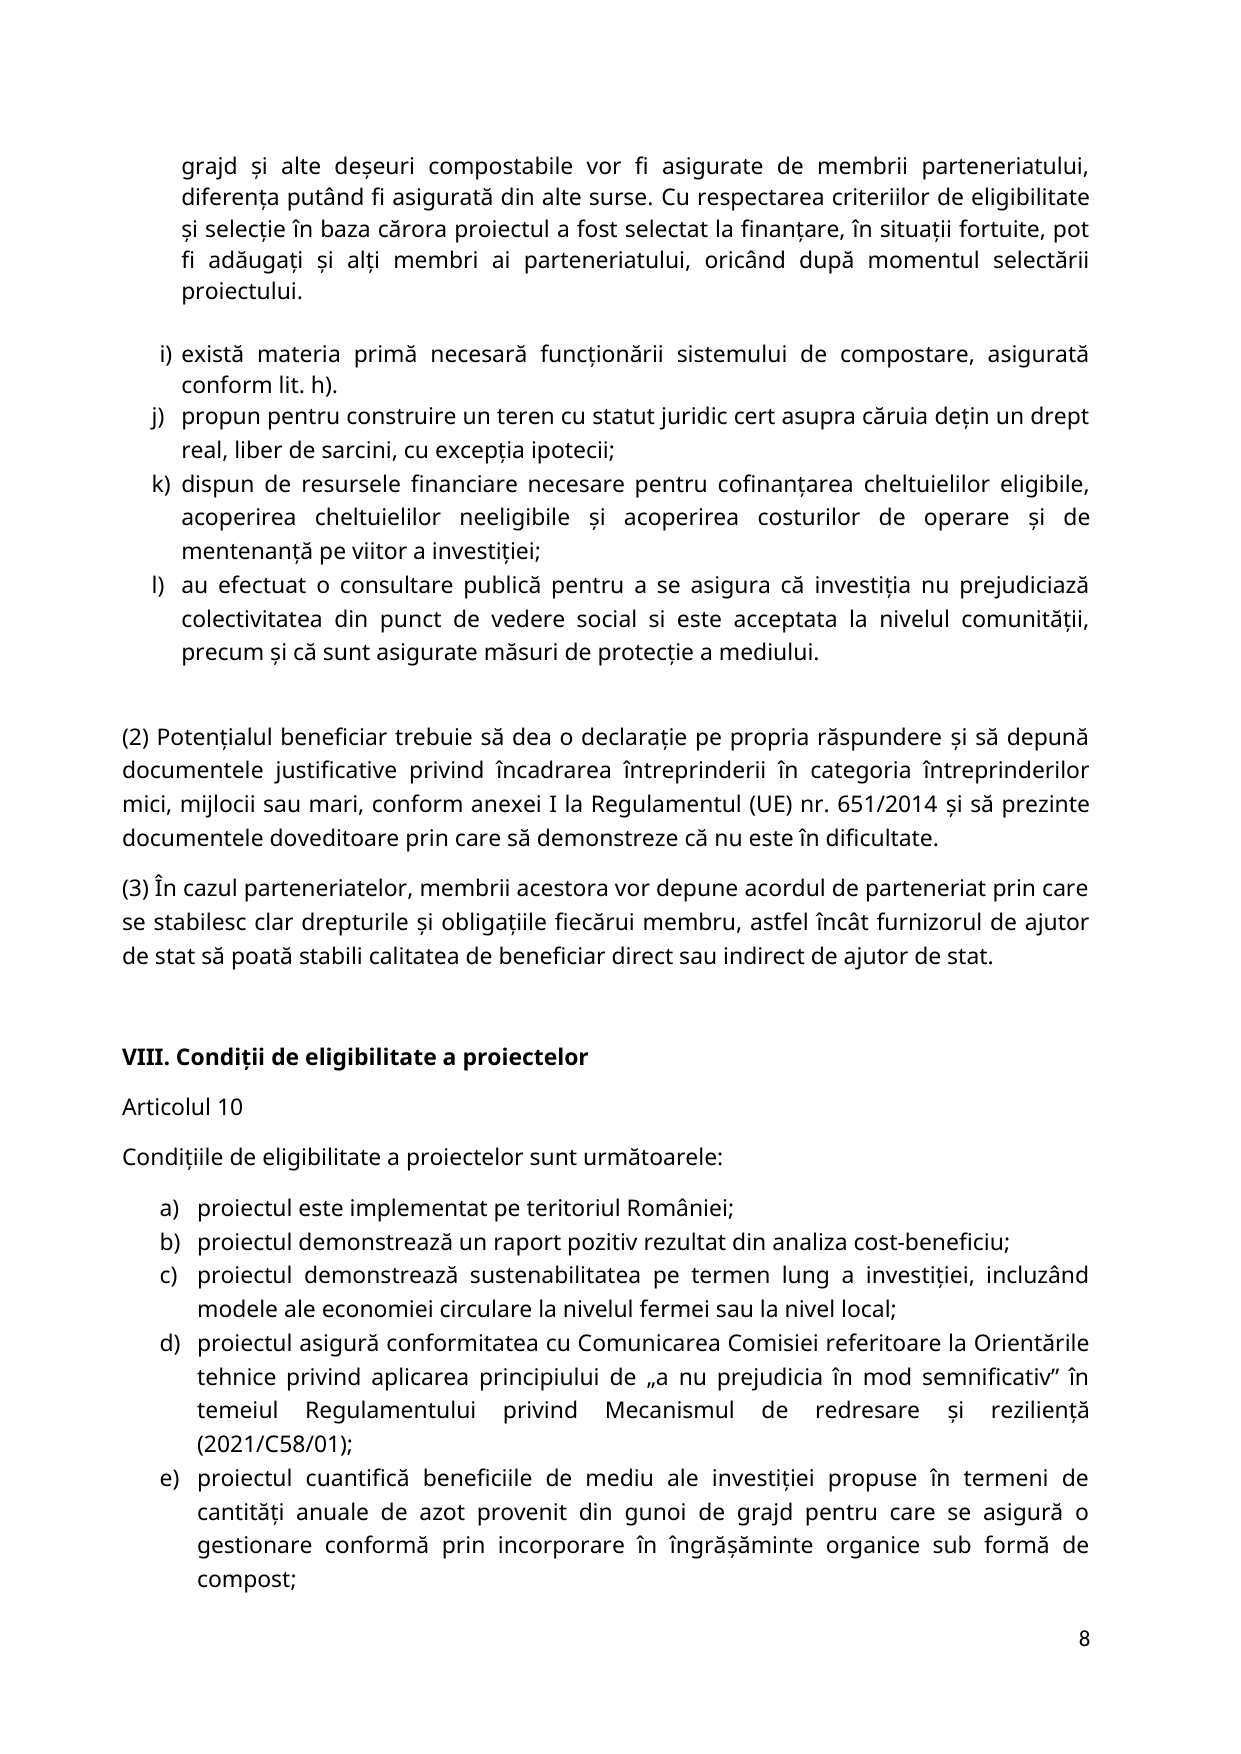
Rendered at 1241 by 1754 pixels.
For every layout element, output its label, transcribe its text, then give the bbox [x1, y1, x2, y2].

list proiectul cuantifică beneficiile de mediu ale investiției propuse în termeni de cantități anuale de azot provenit din gunoi de grajd pentru care se asigură o gestionare conformă prin incorporare în îngrășăminte organice sub formă de compost; [159, 1462, 1090, 1594]
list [151, 150, 1090, 306]
text VIII. Condiții de eligibilitate a proiectelor [122, 1040, 1090, 1072]
list proiectul asigură conformitatea cu Comunicarea Comisiei referitoare la Orientările tehnice privind aplicarea principiului de „a nu prejudicia în mod semnificativ” în temeiul Regulamentului privind Mecanismul de redresare și reziliență (2021/C58/01); [159, 1327, 1090, 1459]
list dispun de resursele financiare necesare pentru cofinanțarea cheltuielilor eligibile, acoperirea cheltuielilor neeligibile și acoperirea costurilor de operare și de mentenanță pe viitor a investiției; [151, 467, 1090, 566]
list proiectul demonstrează sustenabilitatea pe termen lung a investiției, incluzând modele ale economiei circulare la nivelul fermei sau la nivel local; [159, 1259, 1090, 1324]
text Condițiile de eligibilitate a proiectelor sunt următoarele: [122, 1141, 1090, 1172]
text (3) În cazul parteneriatelor, membrii acestora vor depune acordul de parteneriat prin care se stabilesc clar drepturile și obligațiile fiecărui membru, astfel încât furnizorul de ajutor de stat să poată stabili calitatea de beneficiar direct sau indirect de ajutor de stat. [122, 872, 1090, 971]
list proiectul este implementat pe teritoriul României; [159, 1192, 1090, 1223]
list există materia primă necesară funcționării sistemului de compostare, asigurată conform lit. h). [159, 337, 1090, 400]
list au efectuat o consultare publică pentru a se asigura că investiția nu prejudiciază colectivitatea din punct de vedere social si este acceptata la nivelul comunității, precum și că sunt asigurate măsuri de protecție a mediului. [151, 569, 1090, 667]
text Articolul 10 [122, 1091, 1090, 1122]
list propun pentru construire un teren cu statut juridic cert asupra căruia dețin un drept real, liber de sarcini, cu excepția ipotecii; [151, 400, 1090, 465]
list proiectul demonstrează un raport pozitiv rezultat din analiza cost-beneficiu; [159, 1225, 1090, 1257]
text (2) Potențialul beneficiar trebuie să dea o declarație pe propria răspundere și să depună documentele justificative privind încadrarea întreprinderii în categoria întreprinderilor mici, mijlocii sau mari, conform anexei I la Regulamentul (UE) nr. 651/2014 și să prezinte documentele doveditoare prin care să demonstreze că nu este în dificultate. [122, 720, 1090, 853]
